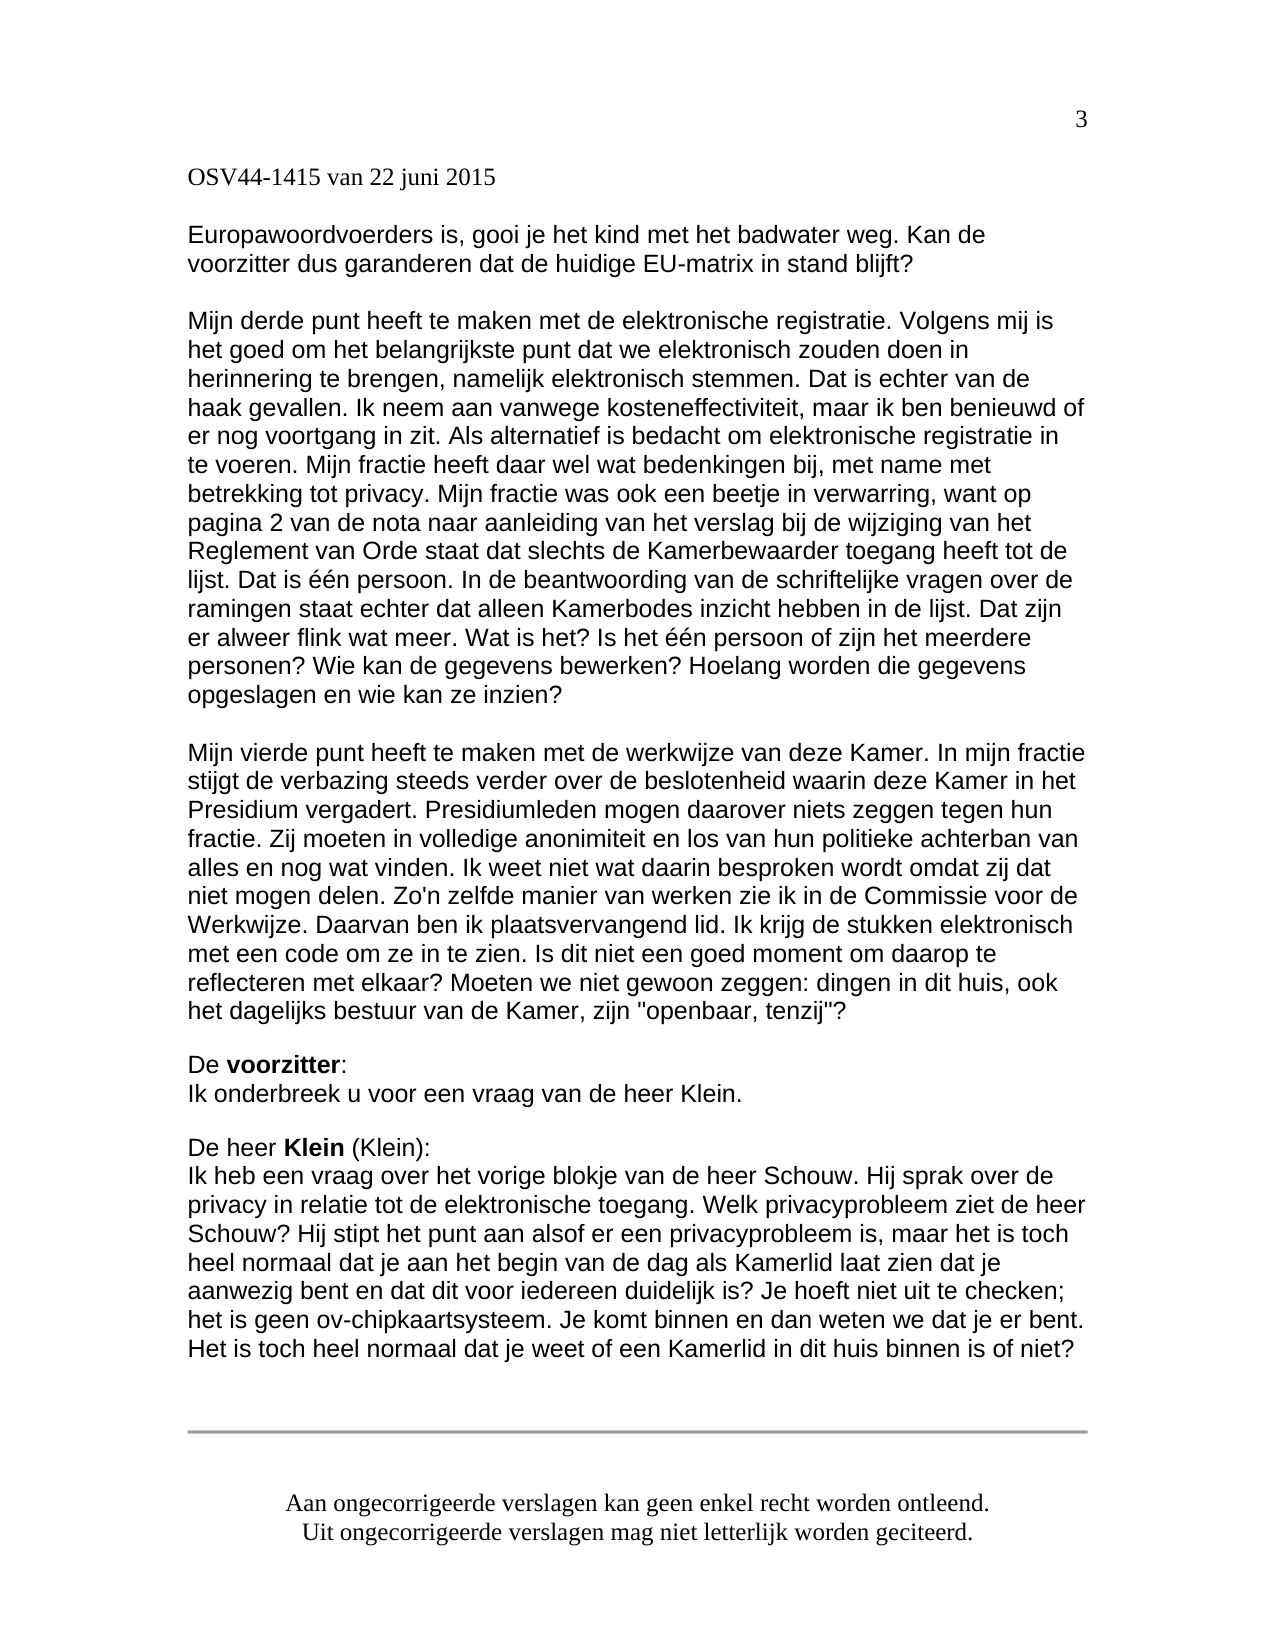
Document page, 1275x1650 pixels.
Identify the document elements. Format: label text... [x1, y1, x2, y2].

text De voorzitter: Ik onderbreek u voor een vraag van de heer Klein. [187, 1050, 1087, 1107]
text De heer Klein (Klein): Ik heb een vraag over het vorige blokje van de heer Schouw. Hij sprak over de privacy in relatie tot de elektronische toegang. Welk privacyprobleem ziet de heer Schouw? Hij stipt het punt aan alsof er een privacyprobleem is, maar het is toch heel normaal dat je aan het begin van de dag als Kamerlid laat zien dat je aanwezig bent en dat dit voor iedereen duidelijk is? Je hoeft niet uit te checken; het is geen ov-chipkaartsysteem. Je komt binnen en dan weten we dat je er bent. Het is toch heel normaal dat je weet of een Kamerlid in dit huis binnen is of niet? [187, 1132, 1087, 1362]
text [187, 220, 1087, 1025]
